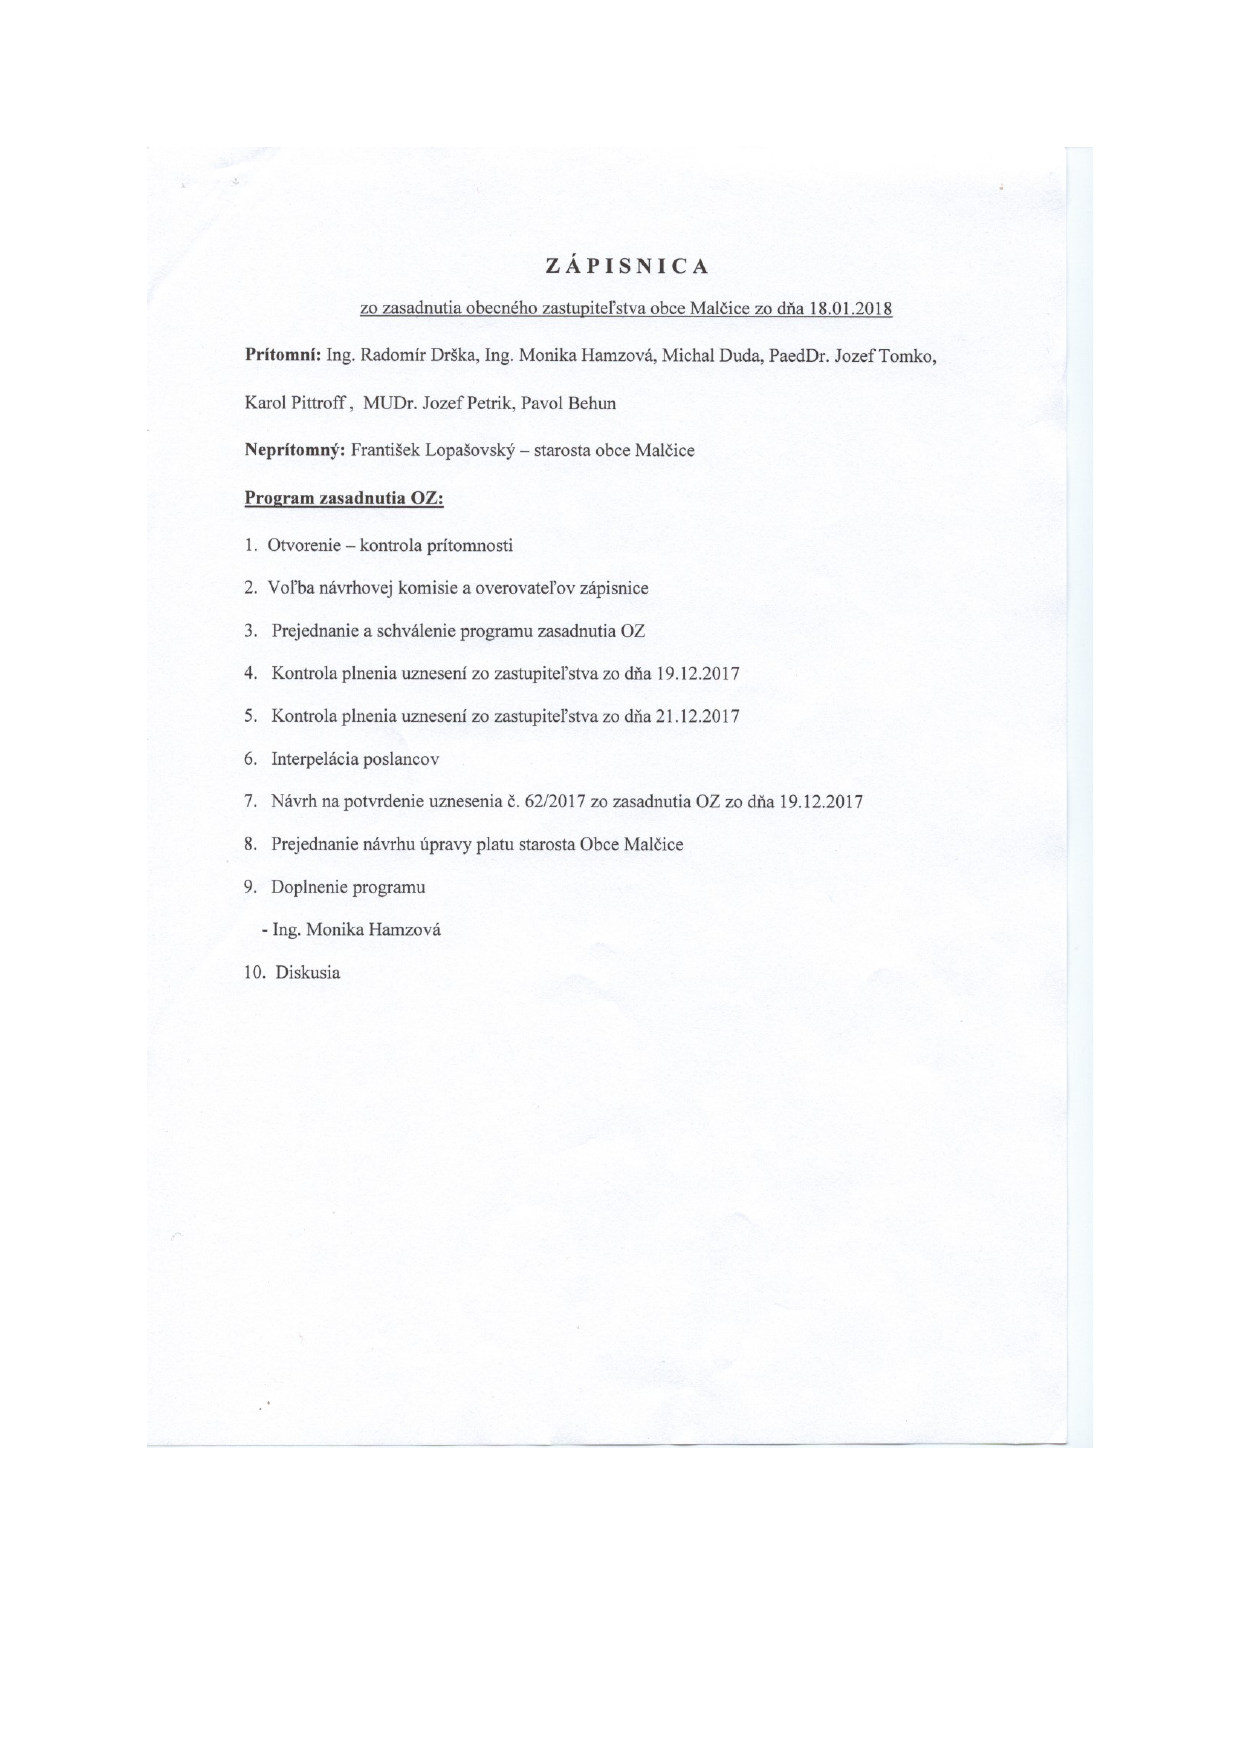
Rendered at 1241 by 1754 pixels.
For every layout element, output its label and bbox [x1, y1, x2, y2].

picture [147, 147, 1093, 1448]
